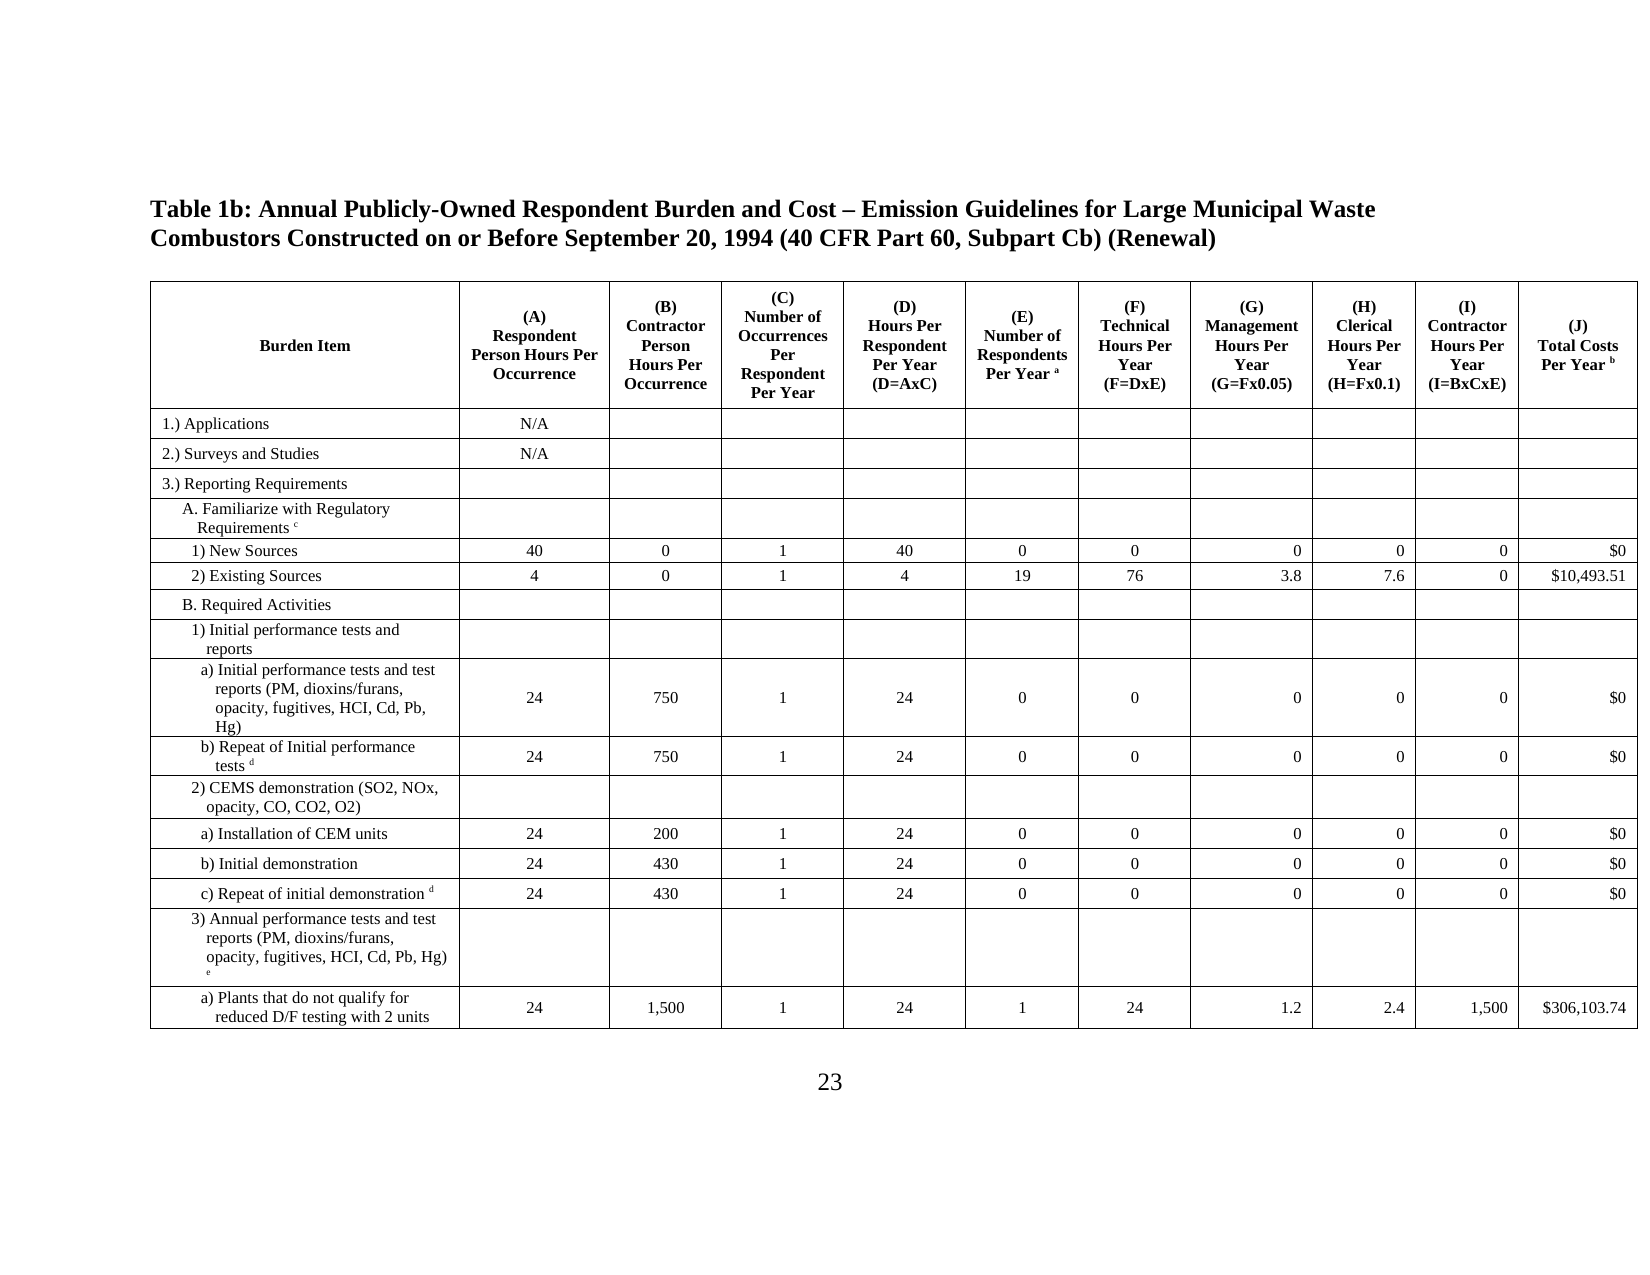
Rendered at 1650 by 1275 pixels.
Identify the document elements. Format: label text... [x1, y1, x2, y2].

table_cell [1313, 590, 1415, 619]
table_cell [460, 590, 609, 619]
table_cell 0 [1313, 819, 1415, 848]
table_cell [1313, 469, 1415, 498]
table_cell 200 [610, 819, 721, 848]
table_cell 0 [1313, 849, 1415, 878]
table_cell 0 [1191, 849, 1312, 878]
table_cell [722, 409, 843, 438]
table_cell 4 [844, 563, 965, 589]
table_cell B. Required Activities [151, 590, 459, 619]
table_cell 2.) Surveys and Studies [151, 439, 459, 468]
table_cell [1519, 776, 1637, 818]
table_cell 7.6 [1313, 563, 1415, 589]
table_cell [1079, 409, 1190, 438]
table_cell [722, 909, 843, 986]
table_cell 0 [1313, 659, 1415, 736]
table_cell [610, 499, 721, 537]
table_cell [844, 776, 965, 818]
table_cell [1519, 620, 1637, 658]
table_cell [844, 499, 965, 537]
table_cell a) Installation of CEM units [151, 819, 459, 848]
table_cell 0 [966, 819, 1078, 848]
table_cell [610, 439, 721, 468]
table_cell [1191, 439, 1312, 468]
table_cell [1416, 469, 1518, 498]
table_cell [1079, 620, 1190, 658]
table_cell 750 [610, 737, 721, 775]
table_cell [610, 776, 721, 818]
table_cell [1416, 439, 1518, 468]
table_cell 19 [966, 563, 1078, 589]
table_cell 1.) Applications [151, 409, 459, 438]
table_cell [844, 469, 965, 498]
table_cell 24 [460, 849, 609, 878]
table_cell 0 [610, 563, 721, 589]
table_cell [1313, 776, 1415, 818]
table_cell [1416, 499, 1518, 537]
table_cell [460, 909, 609, 986]
table_cell [1519, 499, 1637, 537]
table_cell [966, 620, 1078, 658]
table_cell [966, 776, 1078, 818]
table_cell [1313, 909, 1415, 986]
table_cell [1079, 909, 1190, 986]
table_cell N/A [460, 409, 609, 438]
table_cell 0 [1079, 539, 1190, 562]
table_cell [966, 409, 1078, 438]
table_cell 0 [1191, 879, 1312, 908]
table_cell 24 [460, 659, 609, 736]
table_header (D) Hours Per Respondent Per Year (D=AxC) [844, 282, 965, 408]
table_header (C) Number of Occurrences Per Respondent Per Year [722, 282, 843, 408]
table_cell 1 [722, 849, 843, 878]
table_header (I) Contractor Hours Per Year (I=BxCxE) [1416, 282, 1518, 408]
table_cell 0 [1079, 737, 1190, 775]
table_cell [844, 909, 965, 986]
table_cell N/A [460, 439, 609, 468]
table_cell 24 [844, 849, 965, 878]
table_cell 1.2 [1191, 987, 1312, 1028]
table_cell 0 [1416, 879, 1518, 908]
table_cell [966, 909, 1078, 986]
table_cell [1519, 409, 1637, 438]
table_cell 40 [844, 539, 965, 562]
text Table 1b: Annual Publicly-Owned Respondent Burden and Cost – Emission Guidelines for Large Municipal Waste Combustors Constructed on or Before September 20, 1994 (40 CFR Part 60, Subpart Cb) (Renewal) [150, 194, 1509, 252]
table_cell 430 [610, 879, 721, 908]
table_cell 0 [1079, 819, 1190, 848]
table_cell 1 [722, 563, 843, 589]
table_cell 0 [1313, 737, 1415, 775]
table_cell 24 [460, 819, 609, 848]
table_cell 2) CEMS demonstration (SO2, NOx, opacity, CO, CO2, O2) [151, 776, 459, 818]
table_cell [1313, 620, 1415, 658]
table_cell [722, 620, 843, 658]
table_cell 1 [722, 659, 843, 736]
table_cell c) Repeat of initial demonstration d [151, 879, 459, 908]
table_cell [966, 499, 1078, 537]
table_cell 3.8 [1191, 563, 1312, 589]
table_header (E) Number of Respondents Per Year a [966, 282, 1078, 408]
table_cell 2) Existing Sources [151, 563, 459, 589]
table_cell 0 [610, 539, 721, 562]
table_cell [1191, 499, 1312, 537]
table_cell 1) Initial performance tests and reports [151, 620, 459, 658]
table_cell [460, 776, 609, 818]
table_cell 40 [460, 539, 609, 562]
table_cell 750 [610, 659, 721, 736]
table_cell [1079, 439, 1190, 468]
table_cell [1191, 909, 1312, 986]
table_cell $0 [1519, 659, 1637, 736]
table_cell [722, 469, 843, 498]
table_cell a) Initial performance tests and test reports (PM, dioxins/furans, opacity, fugitives, HCI, Cd, Pb, Hg) [151, 659, 459, 736]
table_cell $306,103.74 [1519, 987, 1637, 1028]
table_cell 1,500 [610, 987, 721, 1028]
table_cell [722, 590, 843, 619]
table_cell [1313, 499, 1415, 537]
table_cell [844, 620, 965, 658]
table_cell 1,500 [1416, 987, 1518, 1028]
table_cell 0 [1416, 563, 1518, 589]
table_cell 1 [722, 539, 843, 562]
table_cell 0 [966, 849, 1078, 878]
table_cell $0 [1519, 879, 1637, 908]
table_cell 76 [1079, 563, 1190, 589]
table_cell 24 [844, 819, 965, 848]
table_cell [844, 409, 965, 438]
table_cell 4 [460, 563, 609, 589]
table_cell b) Repeat of Initial performance tests d [151, 737, 459, 775]
table_cell [966, 439, 1078, 468]
table_cell 0 [1191, 659, 1312, 736]
table_cell [1416, 409, 1518, 438]
table_cell 3.) Reporting Requirements [151, 469, 459, 498]
table_cell 0 [1416, 539, 1518, 562]
table_cell [966, 590, 1078, 619]
table_header (F) Technical Hours Per Year (F=DxE) [1079, 282, 1190, 408]
table_cell [460, 469, 609, 498]
table_cell 0 [1079, 849, 1190, 878]
table_cell [1519, 469, 1637, 498]
table_cell [610, 469, 721, 498]
table_cell 1 [722, 737, 843, 775]
table_cell 0 [1079, 879, 1190, 908]
table_cell 24 [844, 879, 965, 908]
table_cell 3) Annual performance tests and test reports (PM, dioxins/furans, opacity, fugitives, HCI, Cd, Pb, Hg) e [151, 909, 459, 986]
table_cell $0 [1519, 849, 1637, 878]
table_cell 1 [722, 987, 843, 1028]
table_cell [610, 409, 721, 438]
table_cell [1416, 590, 1518, 619]
table_cell [1191, 409, 1312, 438]
table_cell 0 [1313, 879, 1415, 908]
table_cell $10,493.51 [1519, 563, 1637, 589]
table_cell 0 [966, 539, 1078, 562]
table_cell a) Plants that do not qualify for reduced D/F testing with 2 units [151, 987, 459, 1028]
table_cell [610, 590, 721, 619]
table_cell 1 [966, 987, 1078, 1028]
table_cell 24 [460, 987, 609, 1028]
table_cell [1191, 776, 1312, 818]
table_cell 0 [1416, 819, 1518, 848]
table_cell [966, 469, 1078, 498]
table_cell [1191, 590, 1312, 619]
table_cell $0 [1519, 539, 1637, 562]
table_cell 1) New Sources [151, 539, 459, 562]
table_header (G) Management Hours Per Year (G=Fx0.05) [1191, 282, 1312, 408]
table_cell [610, 909, 721, 986]
table_cell 0 [1416, 737, 1518, 775]
table_cell [1191, 469, 1312, 498]
table_cell [1079, 776, 1190, 818]
table_cell A. Familiarize with Regulatory Requirements c [151, 499, 459, 537]
table_cell 1 [722, 879, 843, 908]
table_cell b) Initial demonstration [151, 849, 459, 878]
table_cell [1416, 620, 1518, 658]
table_cell [460, 499, 609, 537]
table_cell 24 [844, 737, 965, 775]
table_cell 0 [1416, 849, 1518, 878]
table_cell [1416, 776, 1518, 818]
table_cell [722, 776, 843, 818]
table_cell 0 [1191, 737, 1312, 775]
table_cell 0 [966, 659, 1078, 736]
table_cell [722, 439, 843, 468]
table_cell [1519, 909, 1637, 986]
table_cell [1313, 439, 1415, 468]
table_cell [844, 590, 965, 619]
table_cell [1519, 439, 1637, 468]
table_cell [1079, 590, 1190, 619]
table_cell 430 [610, 849, 721, 878]
table_header Burden Item [151, 282, 459, 408]
table_cell 0 [1079, 659, 1190, 736]
table_cell 0 [966, 737, 1078, 775]
table_header (B) Contractor Person Hours Per Occurrence [610, 282, 721, 408]
table_cell 24 [844, 987, 965, 1028]
table_cell 0 [966, 879, 1078, 908]
table_cell $0 [1519, 737, 1637, 775]
table_header (H) Clerical Hours Per Year (H=Fx0.1) [1313, 282, 1415, 408]
table_cell 24 [460, 737, 609, 775]
table_cell [1191, 620, 1312, 658]
table_cell [844, 439, 965, 468]
table_cell 24 [460, 879, 609, 908]
table_cell [722, 499, 843, 537]
table_cell [1079, 499, 1190, 537]
table_cell [610, 620, 721, 658]
table_cell 0 [1191, 819, 1312, 848]
table_cell [1416, 909, 1518, 986]
table_header (J) Total Costs Per Year b [1519, 282, 1637, 408]
table_header (A) Respondent Person Hours Per Occurrence [460, 282, 609, 408]
table_cell [460, 620, 609, 658]
table_cell 0 [1313, 539, 1415, 562]
table_cell 0 [1416, 659, 1518, 736]
table_cell $0 [1519, 819, 1637, 848]
table_cell 24 [844, 659, 965, 736]
table_cell 0 [1191, 539, 1312, 562]
table_cell 2.4 [1313, 987, 1415, 1028]
table_cell 1 [722, 819, 843, 848]
table_cell 24 [1079, 987, 1190, 1028]
table_cell [1313, 409, 1415, 438]
table_cell [1079, 469, 1190, 498]
table_cell [1519, 590, 1637, 619]
